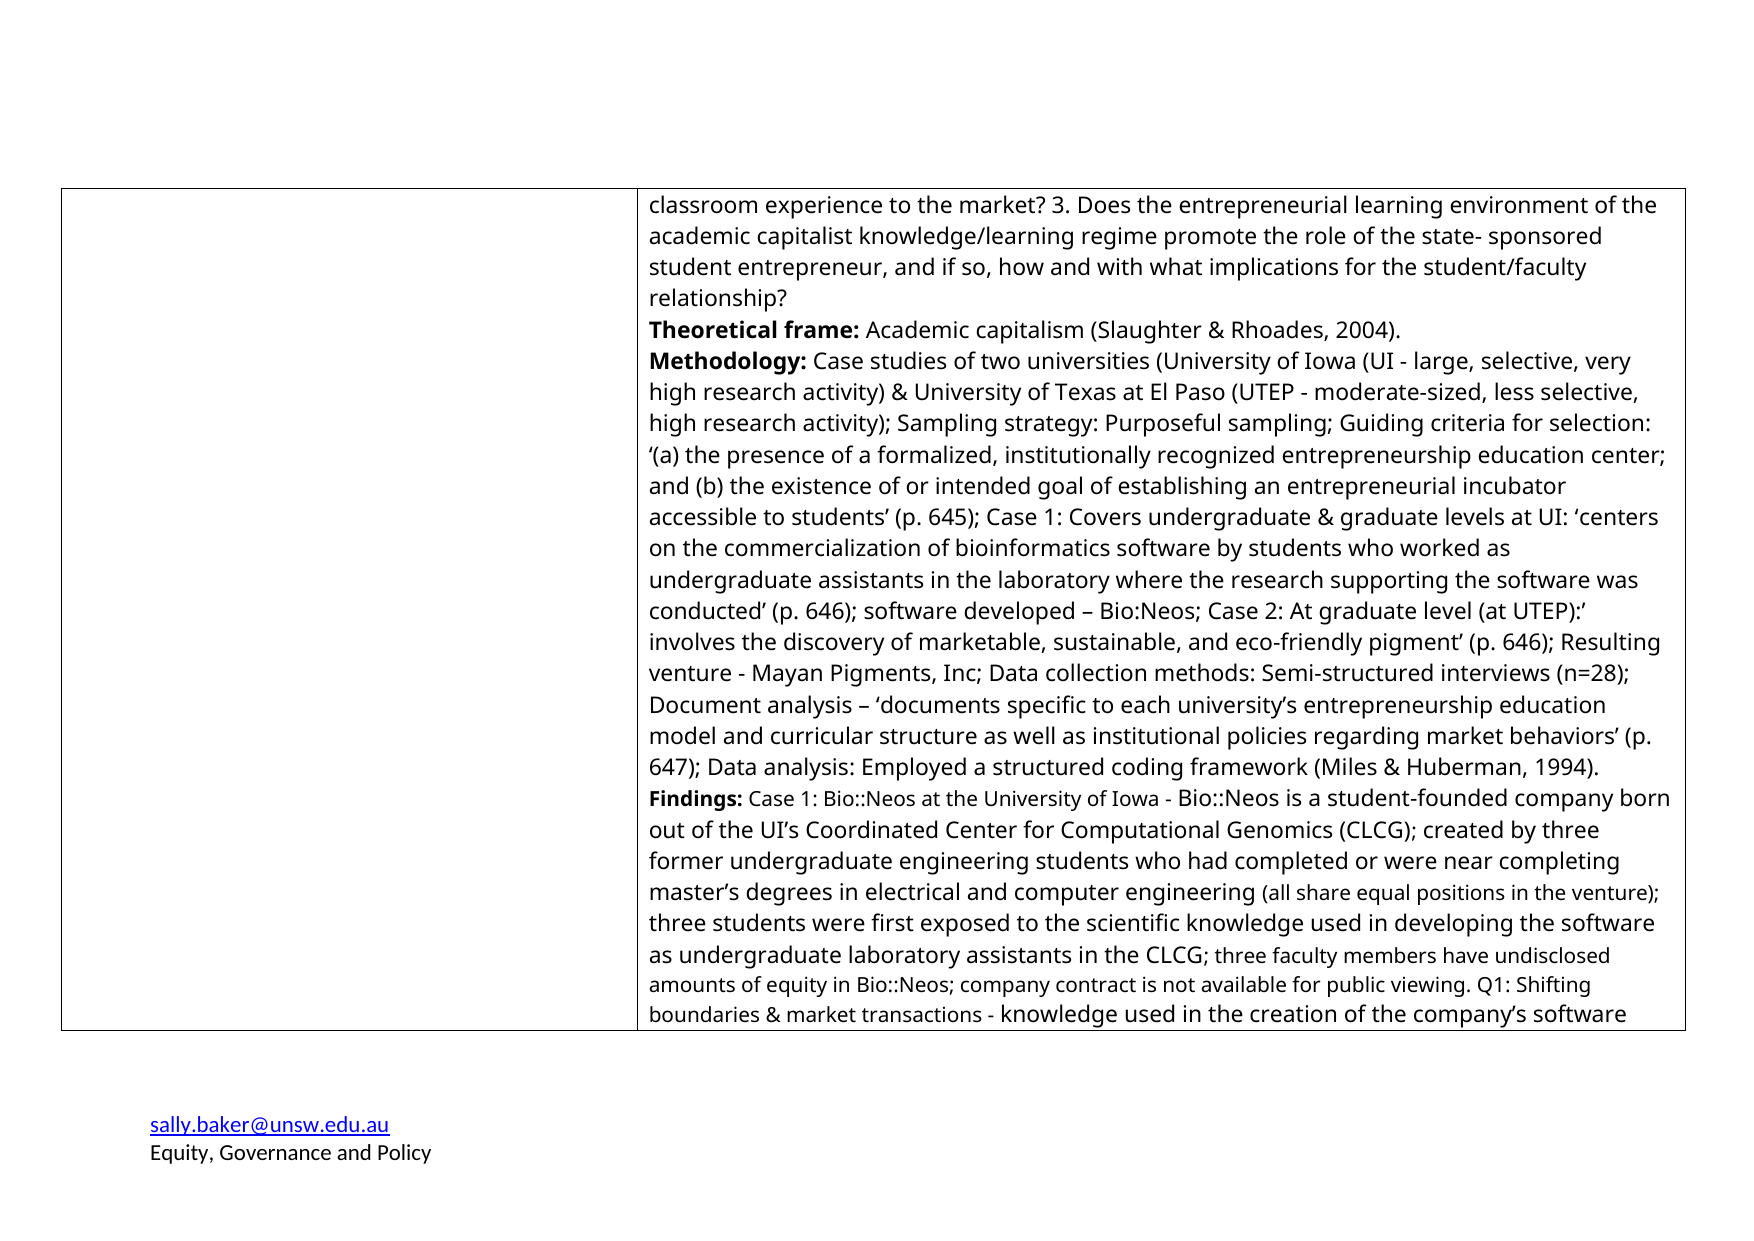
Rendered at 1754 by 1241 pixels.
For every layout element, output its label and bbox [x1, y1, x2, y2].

table_cell [638, 189, 1685, 1029]
table_cell [62, 189, 637, 1029]
